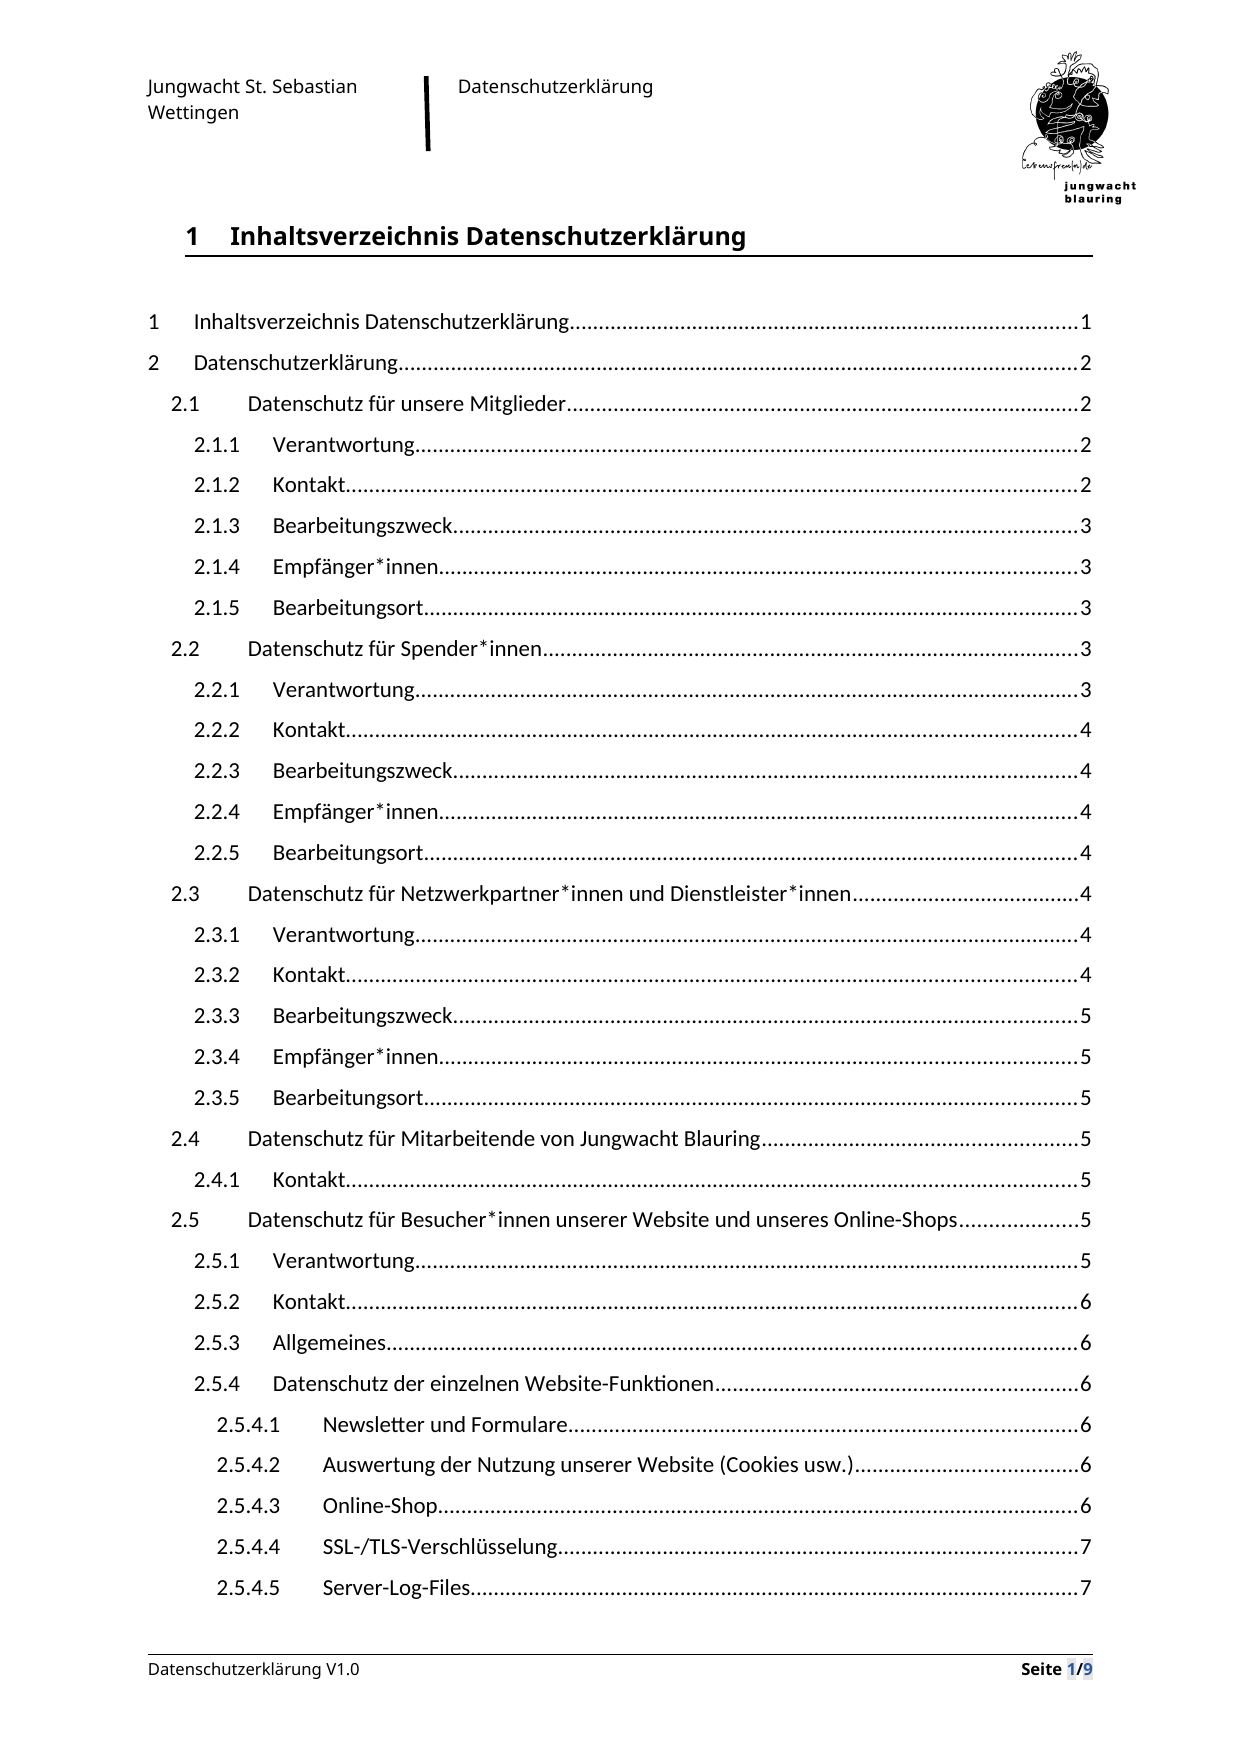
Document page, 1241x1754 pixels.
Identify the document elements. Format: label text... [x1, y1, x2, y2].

text 2.4.1 Kontakt 5 [193, 1165, 1093, 1193]
text 2.2 Datenschutz für Spender*innen 3 [171, 634, 1093, 662]
text 2.2.2 Kontakt 4 [193, 716, 1093, 744]
picture [1018, 48, 1138, 205]
text 2.4 Datenschutz für Mitarbeitende von Jungwacht Blauring 5 [171, 1124, 1093, 1152]
text 2.5 Datenschutz für Besucher*innen unserer Website und unseres Online-Shops 5 [171, 1206, 1093, 1234]
text 2.2.4 Empfänger*innen 4 [193, 797, 1093, 825]
text 2.5.1 Verantwortung 5 [193, 1246, 1093, 1274]
text 2.1.5 Bearbeitungsort 3 [193, 593, 1093, 621]
text 2.1.3 Bearbeitungszweck 3 [193, 511, 1093, 539]
text 2.5.4.3 Online-Shop 6 [216, 1491, 1093, 1519]
text 2.5.4.1 Newsletter und Formulare 6 [216, 1410, 1093, 1438]
text 2.5.4.4 SSL-/TLS-Verschlüsselung 7 [216, 1532, 1093, 1560]
text 2.3.2 Kontakt 4 [193, 961, 1093, 989]
text 2.1.4 Empfänger*innen 3 [193, 552, 1093, 580]
text 1 Inhaltsverzeichnis Datenschutzerklärung 1 [148, 307, 1093, 335]
subtitle Inhaltsverzeichnis Datenschutzerklärung [185, 219, 1093, 255]
text 2.3.1 Verantwortung 4 [193, 920, 1093, 948]
text 2.5.4 Datenschutz der einzelnen Website-Funktionen 6 [193, 1369, 1093, 1397]
text 2.2.5 Bearbeitungsort 4 [193, 838, 1093, 866]
text 2.2.3 Bearbeitungszweck 4 [193, 756, 1093, 784]
text 2 Datenschutzerklärung 2 [148, 348, 1093, 376]
text 2.1.2 Kontakt 2 [193, 471, 1093, 499]
text 2.1 Datenschutz für unsere Mitglieder 2 [171, 389, 1093, 417]
text 2.2.1 Verantwortung 3 [193, 675, 1093, 703]
text 2.5.4.5 Server-Log-Files 7 [216, 1573, 1093, 1601]
text 2.5.2 Kontakt 6 [193, 1287, 1093, 1315]
text 2.5.3 Allgemeines 6 [193, 1328, 1093, 1356]
text 2.3.3 Bearbeitungszweck 5 [193, 1001, 1093, 1029]
text 2.1.1 Verantwortung 2 [193, 430, 1093, 458]
text 2.3 Datenschutz für Netzwerkpartner*innen und Dienstleister*innen 4 [171, 879, 1093, 907]
text 2.3.4 Empfänger*innen 5 [193, 1042, 1093, 1070]
text 2.3.5 Bearbeitungsort 5 [193, 1083, 1093, 1111]
text 2.5.4.2 Auswertung der Nutzung unserer Website (Cookies usw.) 6 [216, 1451, 1093, 1479]
